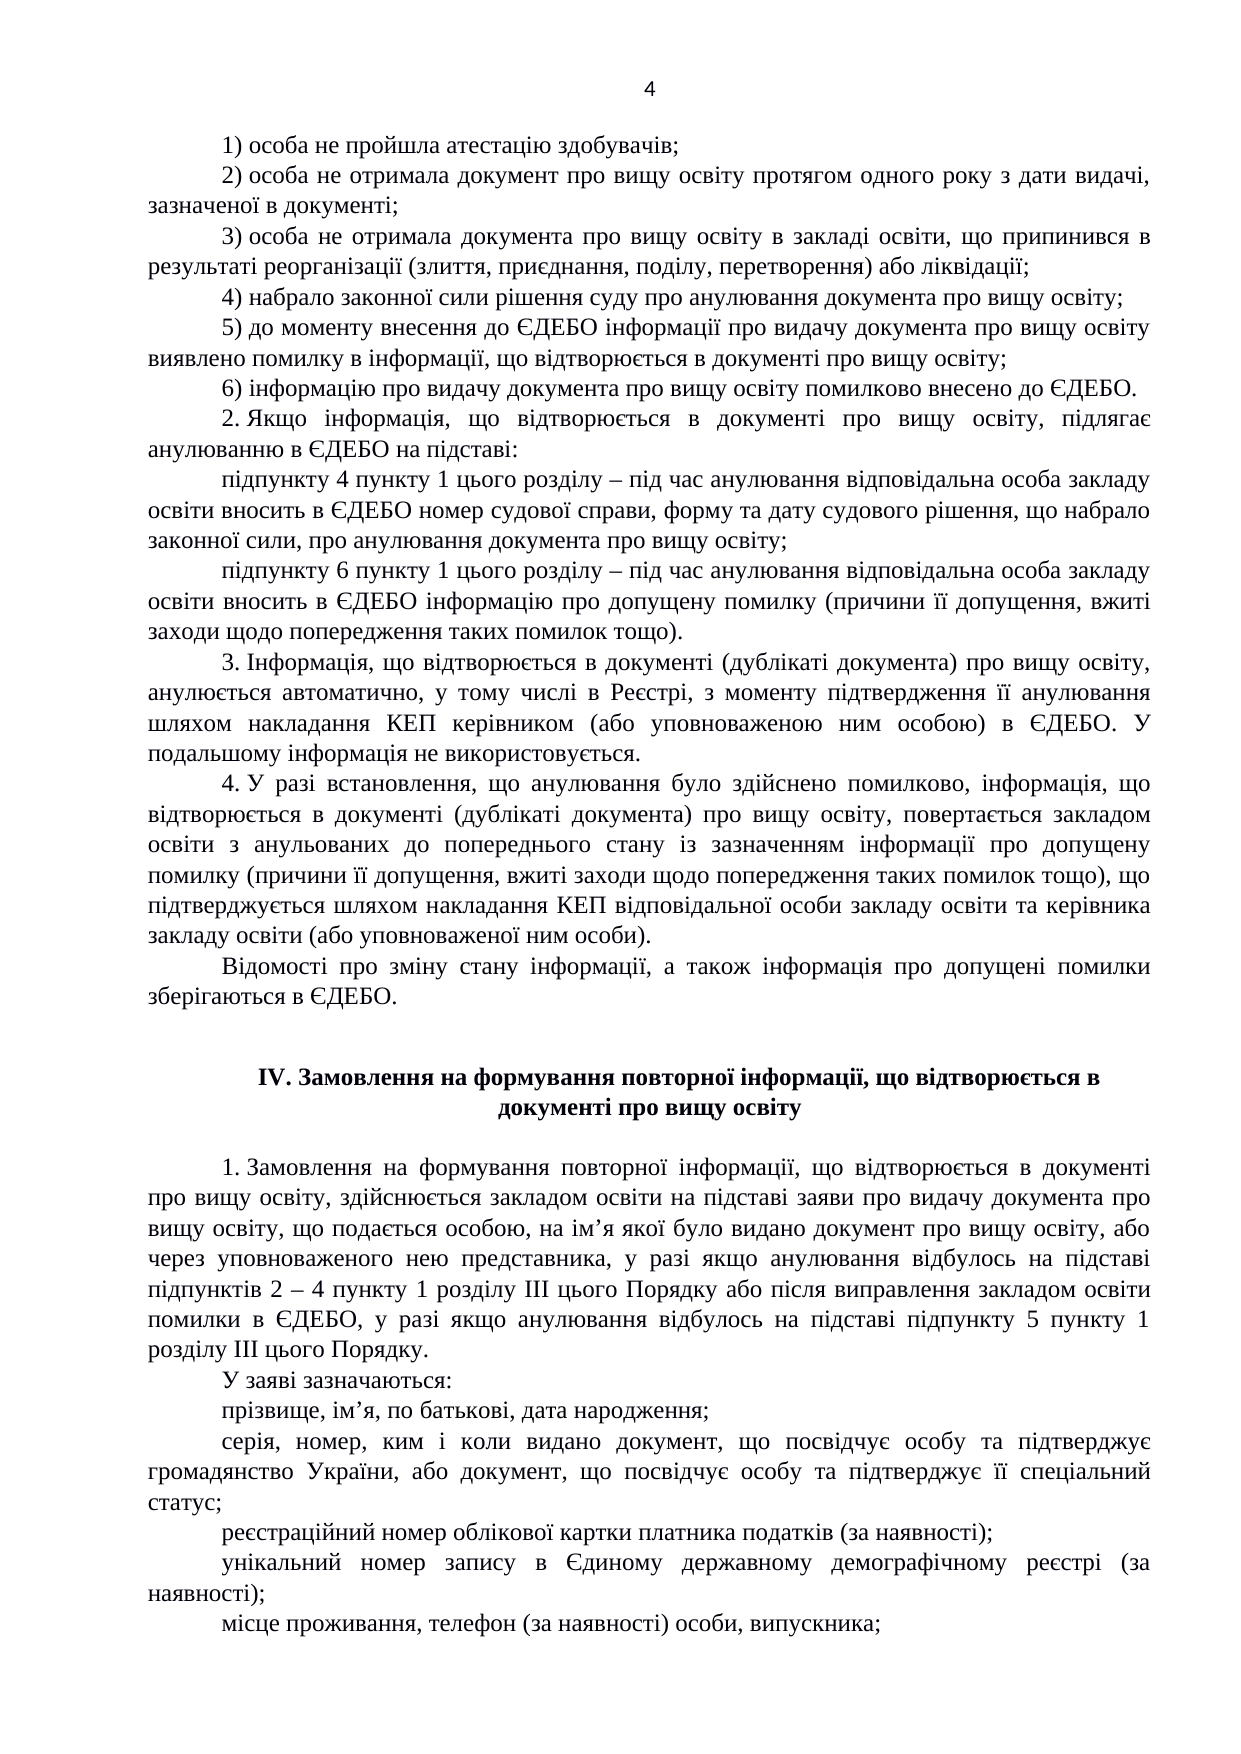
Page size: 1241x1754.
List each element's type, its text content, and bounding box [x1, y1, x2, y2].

text Відомості про зміну стану інформації, а також інформація про допущені помилки зберігаються в ЄДЕБО. [148, 951, 1152, 1010]
text 4) набрало законної сили рішення суду про анулювання документа про вищу освіту; [148, 282, 1152, 311]
text реєстраційний номер облікової картки платника податків (за наявності); [148, 1517, 1152, 1546]
text 2) особа не отримала документ про вищу освіту протягом одного року з дати видачі, зазначеної в документі; [148, 160, 1152, 219]
text підпункту 6 пункту 1 цього розділу – під час анулювання відповідальна особа закладу освіти вносить в ЄДЕБО інформацію про допущену помилку (причини її допущення, вжиті заходи щодо попередження таких помилок тощо). [148, 556, 1152, 645]
text 4. У разі встановлення, що анулювання було здійснено помилково, інформація, що відтворюється в документі (дублікаті документа) про вищу освіту, повертається закладом освіти з анульованих до попереднього стану із зазначенням інформації про допущену помилку (причини її допущення, вжиті заходи щодо попередження таких помилок тощо), що підтверджується шляхом накладання КЕП відповідальної особи закладу освіти та керівника закладу освіти (або уповноваженої ним особи). [148, 768, 1152, 949]
text унікальний номер запису в Єдиному державному демографічному реєстрі (за наявності); [148, 1547, 1152, 1607]
text підпункту 4 пункту 1 цього розділу – під час анулювання відповідальна особа закладу освіти вносить в ЄДЕБО номер судової справи, форму та дату судового рішення, що набрало законної сили, про анулювання документа про вищу освіту; [148, 464, 1152, 554]
text IV. Замовлення на формування повторної інформації, що відтворюється в документі про вищу освіту [148, 1062, 1152, 1121]
text 3) особа не отримала документа про вищу освіту в закладі освіти, що припинився в результаті реорганізації (злиття, приєднання, поділу, перетворення) або ліквідації; [148, 221, 1152, 280]
text У заяві зазначаються: [148, 1365, 1152, 1394]
text місце проживання, телефон (за наявності) особи, випускника; [148, 1608, 1152, 1637]
text 2. Якщо інформація, що відтворюється в документі про вищу освіту, підлягає анулюванню в ЄДЕБО на підставі: [148, 403, 1152, 463]
text 1. Замовлення на формування повторної інформації, що відтворюється в документі про вищу освіту, здійснюється закладом освіти на підставі заяви про видачу документа про вищу освіту, що подається особою, на ім’я якої було видано документ про вищу освіту, або через уповноваженого нею представника, у разі якщо анулювання відбулось на підставі підпунктів 2 – 4 пункту 1 розділу ІІІ цього Порядку або після виправлення закладом освіти помилки в ЄДЕБО, у разі якщо анулювання відбулось на підставі підпункту 5 пункту 1 розділу ІІІ цього Порядку. [148, 1152, 1152, 1363]
text 6) інформацію про видачу документа про вищу освіту помилково внесено до ЄДЕБО. [148, 373, 1152, 402]
text 1) особа не пройшла атестацію здобувачів; [148, 130, 1152, 158]
text прізвище, ім’я, по батькові, дата народження; [148, 1395, 1152, 1424]
text 5) до моменту внесення до ЄДЕБО інформації про видачу документа про вищу освіту виявлено помилку в інформації, що відтворюється в документі про вищу освіту; [148, 312, 1152, 371]
text серія, номер, ким і коли видано документ, що посвідчує особу та підтверджує громадянство України, або документ, що посвідчує особу та підтверджує її спеціальний статус; [148, 1426, 1152, 1515]
text 3. Інформація, що відтворюється в документі (дублікаті документа) про вищу освіту, анулюється автоматично, у тому числі в Реєстрі, з моменту підтвердження її анулювання шляхом накладання КЕП керівником (або уповноваженою ним особою) в ЄДЕБО. У подальшому інформація не використовується. [148, 647, 1152, 767]
